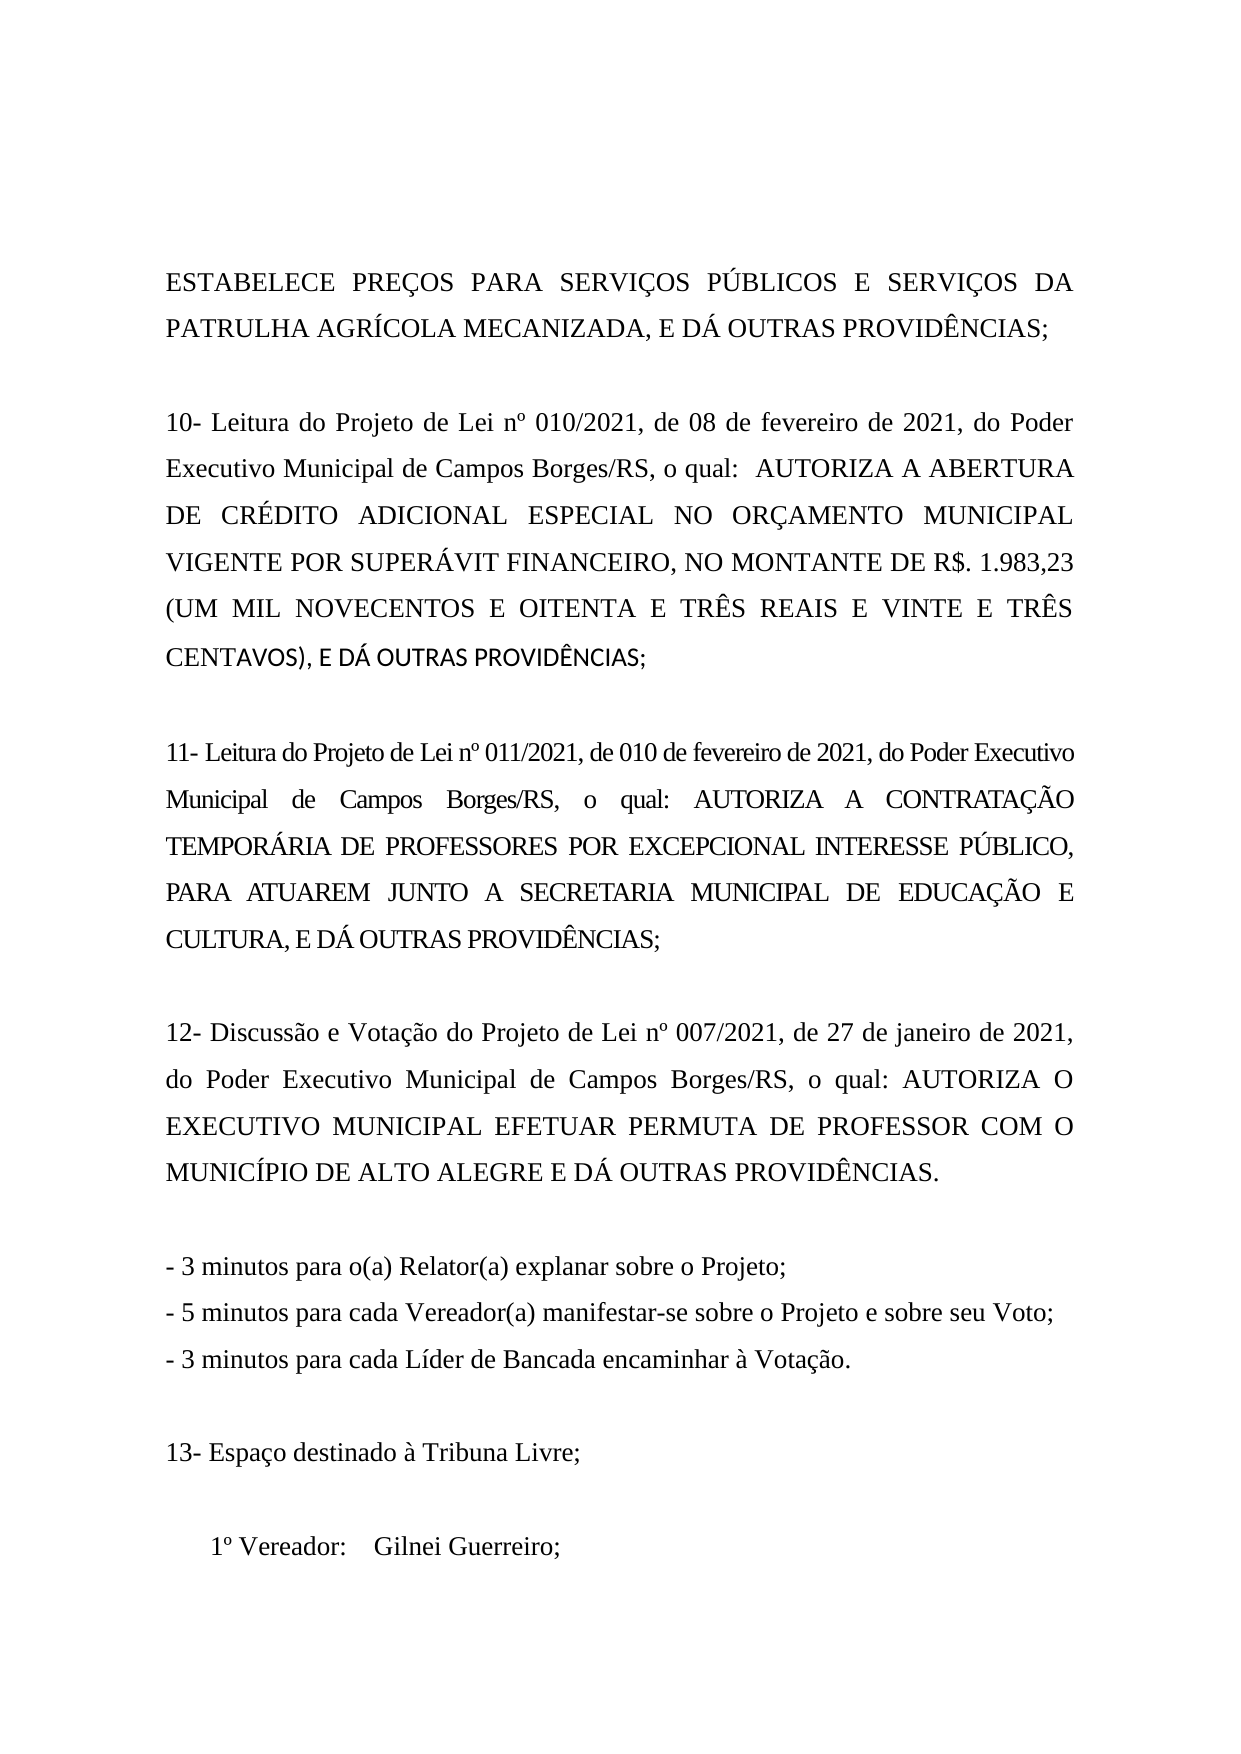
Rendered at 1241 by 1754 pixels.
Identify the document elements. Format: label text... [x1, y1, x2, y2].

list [165, 266, 1075, 344]
text - 5 minutos para cada Vereador(a) manifestar-se sobre o Projeto e sobre seu Voto; [165, 1296, 1075, 1327]
text 1º Vereador: Gilnei Guerreiro; [210, 1529, 1075, 1561]
text - 3 minutos para cada Líder de Bancada encaminhar à Votação. [165, 1343, 1075, 1374]
text 13- Espaço destinado à Tribuna Livre; [165, 1436, 1075, 1467]
list 10- Leitura do Projeto de Lei nº 010/2021, de 08 de fevereiro de 2021, do Poder Executivo Municipal de Campos Borges/RS, o qual: AUTORIZA A ABERTURA DE CRÉDITO ADICIONAL ESPECIAL NO ORÇAMENTO MUNICIPAL VIGENTE POR SUPERÁVIT FINANCEIRO, NO MONTANTE DE R$. 1.983,23 (UM MIL NOVECENTOS E OITENTA E TRÊS REAIS E VINTE E TRÊS CENTAVOS), E DÁ OUTRAS PROVIDÊNCIAS; [165, 406, 1075, 673]
title 11- Leitura do Projeto de Lei nº 011/2021, de 010 de fevereiro de 2021, do Poder Executivo Municipal de Campos Borges/RS, o qual: AUTORIZA A CONTRATAÇÃO TEMPORÁRIA DE PROFESSORES POR EXCEPCIONAL INTERESSE PÚBLICO, PARA ATUAREM JUNTO A SECRETARIA MUNICIPAL DE EDUCAÇÃO E CULTURA, E DÁ OUTRAS PROVIDÊNCIAS; [165, 736, 1075, 954]
text 12- Discussão e Votação do Projeto de Lei nº 007/2021, de 27 de janeiro de 2021, do Poder Executivo Municipal de Campos Borges/RS, o qual: AUTORIZA O EXECUTIVO MUNICIPAL EFETUAR PERMUTA DE PROFESSOR COM O MUNICÍPIO DE ALTO ALEGRE E DÁ OUTRAS PROVIDÊNCIAS. [165, 1016, 1075, 1187]
text - 3 minutos para o(a) Relator(a) explanar sobre o Projeto; [165, 1249, 1075, 1281]
